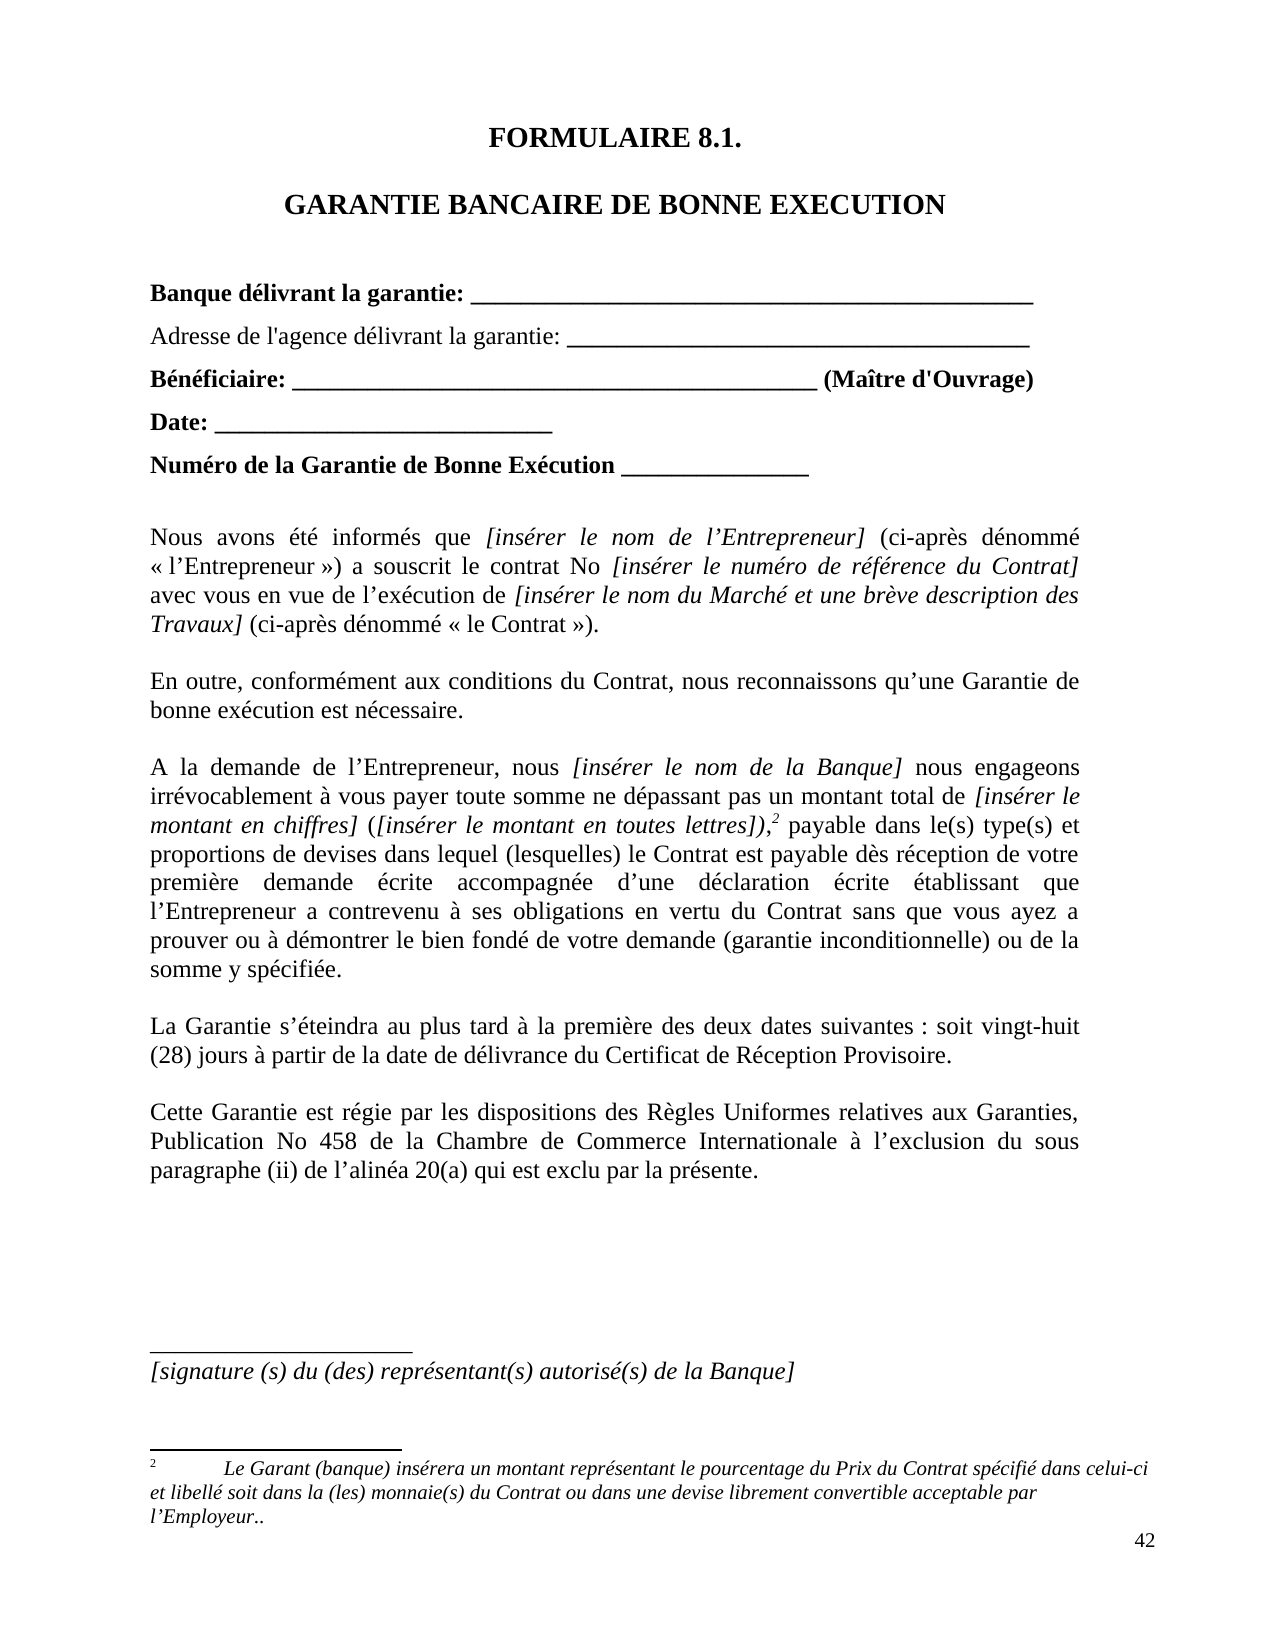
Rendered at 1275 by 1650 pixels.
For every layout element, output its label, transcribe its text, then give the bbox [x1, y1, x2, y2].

text A la demande de l’Entrepreneur, nous [insérer le nom de la Banque] nous engageons irrévocablement à vous payer toute somme ne dépassant pas un montant total de [insérer le montant en chiffres] ([insérer le montant en toutes lettres]), payable dans le(s) type(s) et proportions de devises dans lequel (lesquelles) le Contrat est payable dès réception de votre première demande écrite accompagnée d’une déclaration écrite établissant que l’Entrepreneur a contrevenu à ses obligations en vertu du Contrat sans que vous ayez a prouver ou à démontrer le bien fondé de votre demande (garantie inconditionnelle) ou de la somme y spécifiée. [150, 752, 1080, 982]
text Bénéficiaire: __________________________________________ (Maître d'Ouvrage) [150, 364, 1080, 393]
text Cette Garantie est régie par les dispositions des Règles Uniformes relatives aux Garanties, Publication No 458 de la Chambre de Commerce Internationale à l’exclusion du sous paragraphe (ii) de l’alinéa 20(a) qui est exclu par la présente. [150, 1097, 1080, 1184]
text Adresse de l'agence délivrant la garantie: _____________________________________ [150, 321, 1080, 350]
text Numéro de la Garantie de Bonne Exécution _______________ [150, 451, 1080, 479]
text GARANTIE BANCAIRE DE BONNE EXECUTION [150, 187, 1080, 221]
text Nous avons été informés que [insérer le nom de l’Entrepreneur] (ci-après dénommé « l’Entrepreneur ») a souscrit le contrat No [insérer le numéro de référence du Contrat] avec vous en vue de l’exécution de [insérer le nom du Marché et une brève description des Travaux] (ci-après dénommé « le Contrat »). [150, 522, 1080, 637]
text En outre, conformément aux conditions du Contrat, nous reconnaissons qu’une Garantie de bonne exécution est nécessaire. [150, 666, 1080, 724]
text FORMULAIRE 8.1. [150, 120, 1080, 153]
text La Garantie s’éteindra au plus tard à la première des deux dates suivantes : soit vingt-huit (28) jours à partir de la date de délivrance du Certificat de Réception Provisoire. [150, 1011, 1080, 1069]
text Banque délivrant la garantie: _____________________________________________ [150, 278, 1080, 307]
text Date: ___________________________ [150, 407, 1080, 436]
text _____________________ [signature (s) du (des) représentant(s) autorisé(s) de la Banque] [150, 1327, 1080, 1385]
